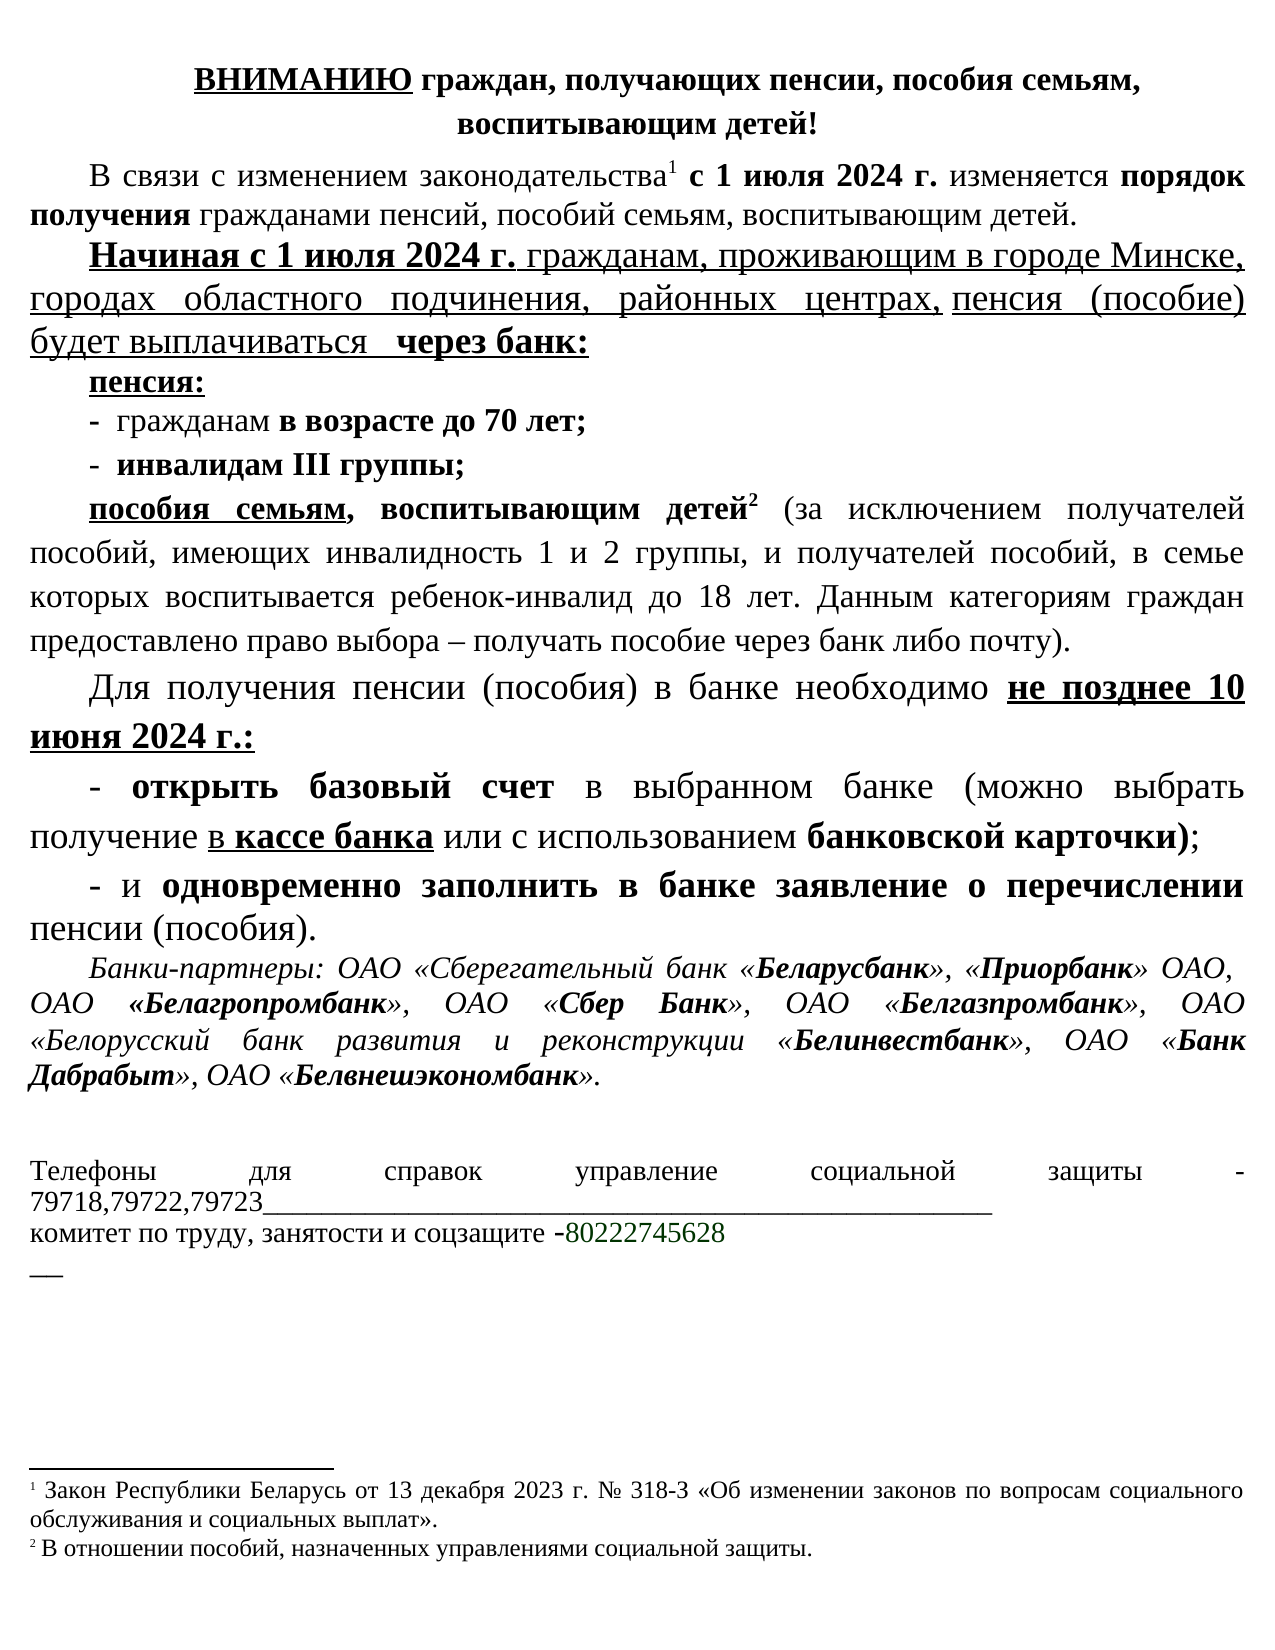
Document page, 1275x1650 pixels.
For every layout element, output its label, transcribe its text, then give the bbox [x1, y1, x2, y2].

text Начиная с 1 июля 2024 г. гражданам, проживающим в городе Минске, городах областного подчинения, районных центрах, пенсия (пособие) будет выплачиваться через банк: [29, 232, 1245, 362]
text Телефоны для справок управление социальной защиты -79718,79722,79723__________________________________________________ [29, 1155, 1245, 1218]
text Банки-партнеры: ОАО «Сберегательный банк «Беларусбанк», «Приорбанк» ОАО, ОАО «Белагропромбанк», ОАО «Сбер Банк», ОАО «Белгазпромбанк», ОАО «Белорусский банк развития и реконструкции «Белинвестбанк», ОАО «Банк Дабрабыт», ОАО «Белвнешэкономбанк». [29, 949, 1245, 1093]
text ВНИМАНИЮ граждан, получающих пенсии, пособия семьям, воспитывающим детей! [29, 59, 1245, 141]
text комитет по труду, занятости и соцзащите -80222745628 [29, 1218, 1245, 1249]
text - открыть базовый счет в выбранном банке (можно выбрать получение в кассе банка или с использованием банковской карточки); [29, 763, 1245, 856]
text В связи с изменением законодательства с 1 июля 2024 г. изменяется порядок получения гражданами пенсий, пособий семьям, воспитывающим детей. [29, 156, 1245, 232]
text пенсия: [29, 362, 1245, 400]
text __ [29, 1249, 1245, 1280]
text пособия семьям, воспитывающим детей (за исключением получателей пособий, имеющих инвалидность 1 и 2 группы, и получателей пособий, в семье которых воспитывается ребенок-инвалид до 18 лет. Данным категориям граждан предоставлено право выбора – получать пособие через банк либо почту). [29, 488, 1245, 658]
text - гражданам в возрасте до 70 лет; [29, 400, 1245, 438]
text Для получения пенсии (пособия) в банке необходимо не позднее 10 июня 2024 г.: [29, 664, 1245, 757]
text - инвалидам III группы; [29, 444, 1245, 482]
text - и одновременно заполнить в банке заявление о перечислении пенсии (пособия). [29, 863, 1245, 949]
